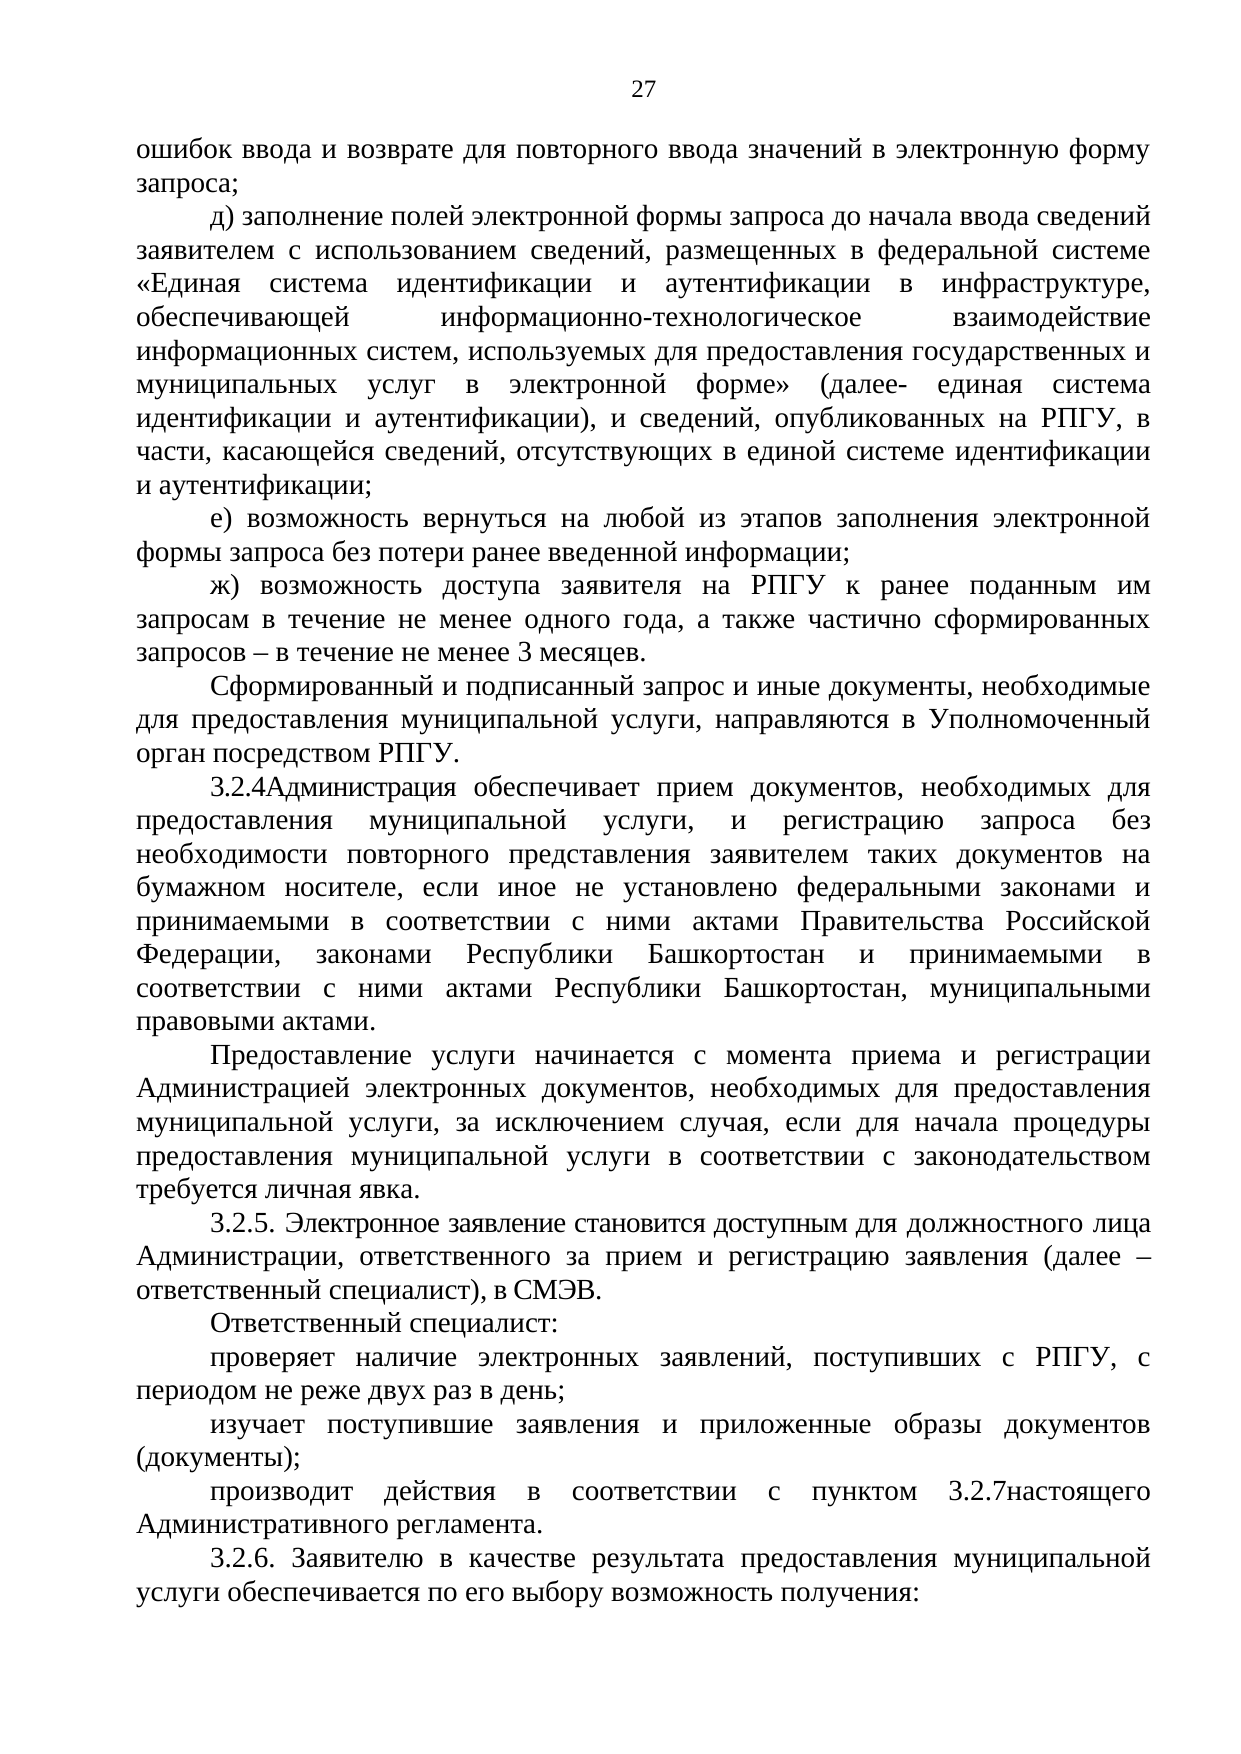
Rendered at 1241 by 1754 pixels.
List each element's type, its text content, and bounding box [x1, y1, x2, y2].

text Ответственный специалист: [136, 1305, 1152, 1339]
text проверяет наличие электронных заявлений, поступивших с РПГУ, с периодом не реже двух раз в день; [136, 1339, 1152, 1406]
text 3.2.6. Заявителю в качестве результата предоставления муниципальной услуги обеспечивается по его выбору возможность получения: [136, 1540, 1152, 1607]
text изучает поступившие заявления и приложенные образы документов (документы); [136, 1406, 1152, 1473]
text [136, 131, 1152, 198]
text 3.2.5. Электронное заявление становится доступным для должностного лица Администрации, ответственного за прием и регистрацию заявления (далее – ответственный специалист), в СМЭВ. [136, 1205, 1152, 1305]
text ж) возможность доступа заявителя на РПГУ к ранее поданным им запросам в течение не менее одного года, а также частично сформированных запросов – в течение не менее 3 месяцев. [136, 567, 1152, 668]
text производит действия в соответствии с пунктом 3.2.7настоящего Административного регламента. [136, 1473, 1152, 1540]
text 3.2.4Администрация обеспечивает прием документов, необходимых для предоставления муниципальной услуги, и регистрацию запроса без необходимости повторного представления заявителем таких документов на бумажном носителе, если иное не установлено федеральными законами и принимаемыми в соответствии с ними актами Правительства Российской Федерации, законами Республики Башкортостан и принимаемыми в соответствии с ними актами Республики Башкортостан, муниципальными правовыми актами. [136, 769, 1152, 1037]
text Сформированный и подписанный запрос и иные документы, необходимые для предоставления муниципальной услуги, направляются в Уполномоченный орган посредством РПГУ. [136, 668, 1152, 769]
text Предоставление услуги начинается с момента приема и регистрации Администрацией электронных документов, необходимых для предоставления муниципальной услуги, за исключением случая, если для начала процедуры предоставления муниципальной услуги в соответствии с законодательством требуется личная явка. [136, 1037, 1152, 1205]
text д) заполнение полей электронной формы запроса до начала ввода сведений заявителем с использованием сведений, размещенных в федеральной системе «Единая система идентификации и аутентификации в инфраструктуре, обеспечивающей информационно-технологическое взаимодействие информационных систем, используемых для предоставления государственных и муниципальных услуг в электронной форме» (далее- единая система идентификации и аутентификации), и сведений, опубликованных на РПГУ, в части, касающейся сведений, отсутствующих в единой системе идентификации и аутентификации; [136, 198, 1152, 500]
text е) возможность вернуться на любой из этапов заполнения электронной формы запроса без потери ранее введенной информации; [136, 500, 1152, 567]
